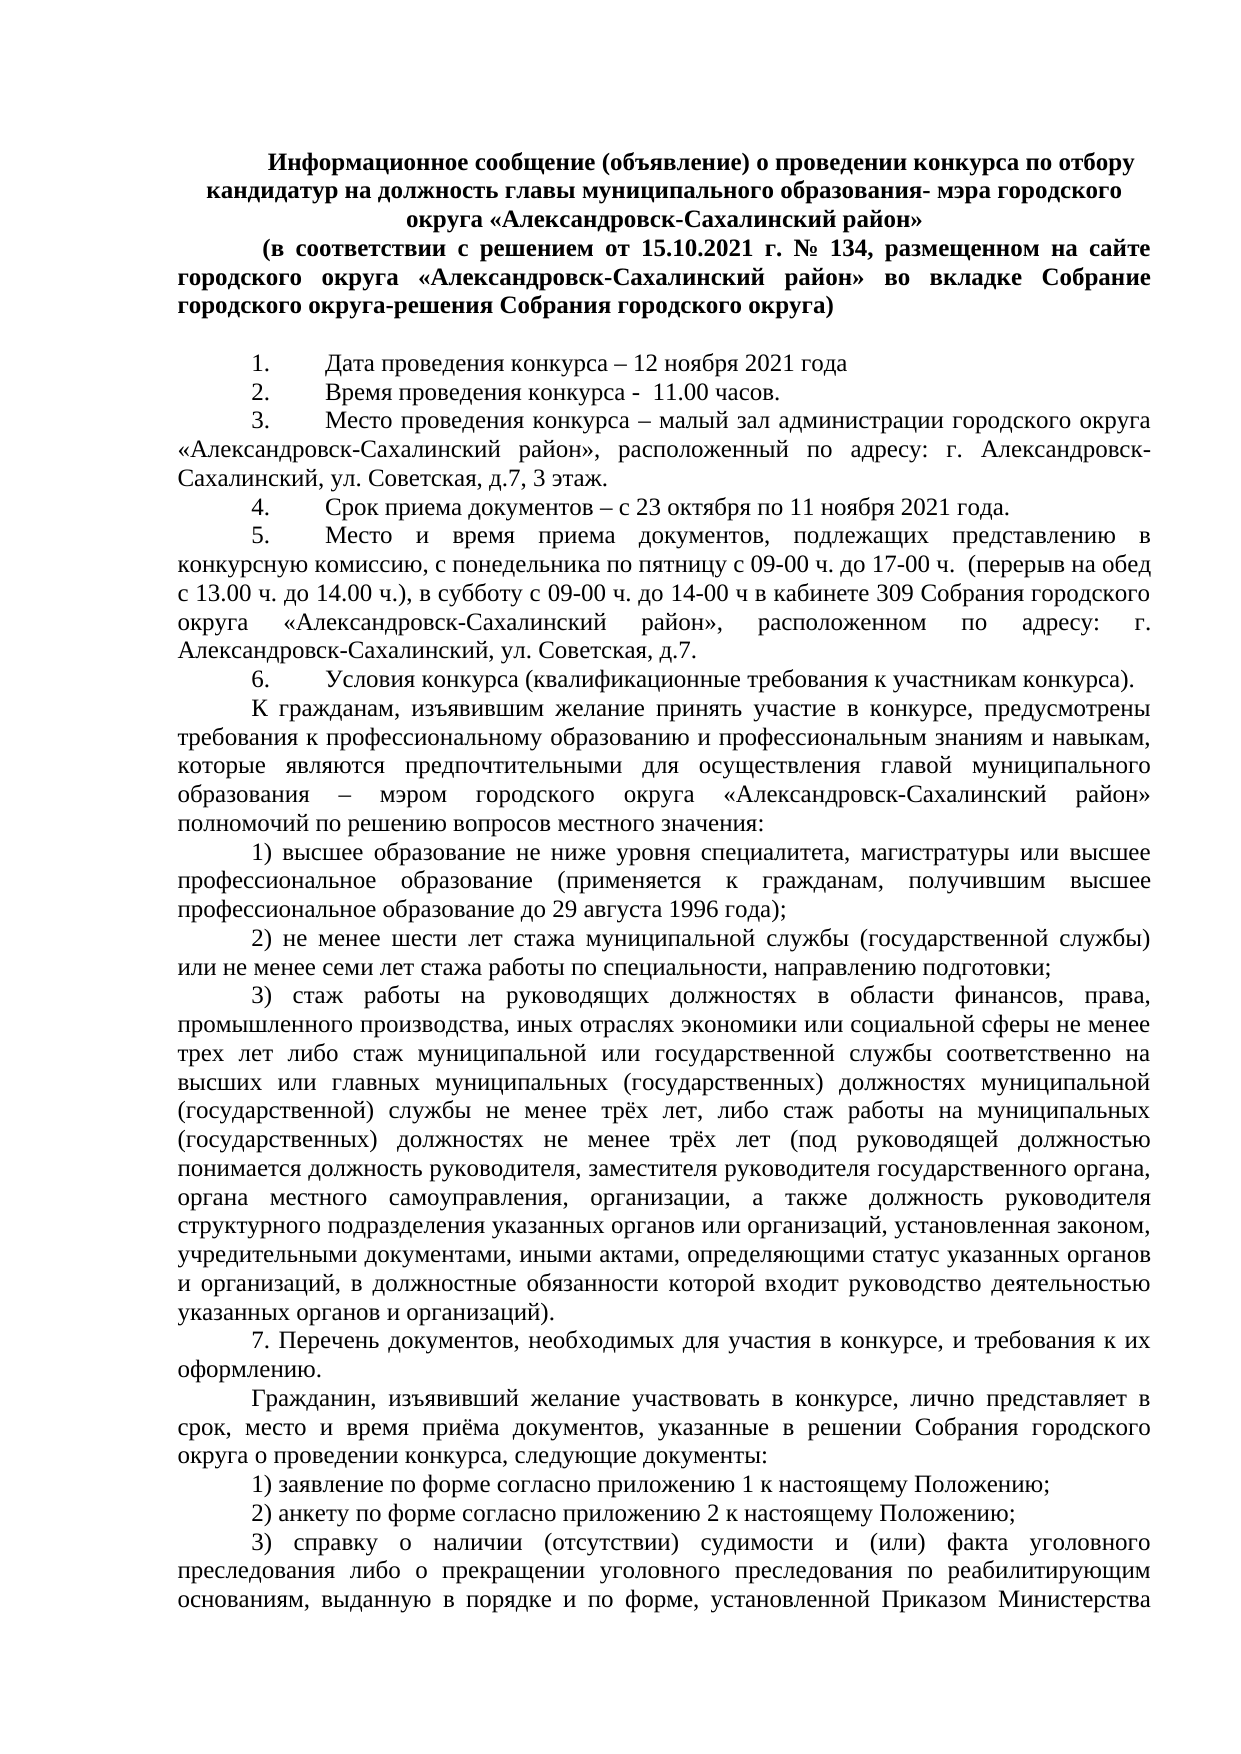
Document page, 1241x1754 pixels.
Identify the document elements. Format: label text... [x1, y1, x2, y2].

list Время проведения конкурса - 11.00 часов. [177, 377, 1152, 406]
text 3) стаж работы на руководящих должностях в области финансов, права, промышленного производства, иных отраслях экономики или социальной сферы не менее трех лет либо стаж муниципальной или государственной службы соответственно на высших или главных муниципальных (государственных) должностях муниципальной (государственной) службы не менее трёх лет, либо стаж работы на муниципальных (государственных) должностях не менее трёх лет (под руководящей должностью понимается должность руководителя, заместителя руководителя государственного органа, органа местного самоуправления, организации, а также должность руководителя структурного подразделения указанных органов или организаций, установленная законом, учредительными документами, иными актами, определяющими статус указанных органов и организаций, в должностные обязанности которой входит руководство деятельностью указанных органов и организаций). [177, 981, 1152, 1326]
text К гражданам, изъявившим желание принять участие в конкурсе, предусмотрены требования к профессиональному образованию и профессиональным знаниям и навыкам, которые являются предпочтительными для осуществления главой муниципального образования – мэром городского округа «Александровск-Сахалинский район» полномочий по решению вопросов местного значения: [177, 693, 1152, 837]
text 1) заявление по форме согласно приложению 1 к настоящему Положению; [177, 1469, 1152, 1498]
list Дата проведения конкурса – 12 ноября 2021 года [177, 348, 1152, 377]
list Условия конкурса (квалификационные требования к участникам конкурса). [177, 664, 1152, 693]
text Информационное сообщение (объявление) о проведении конкурса по отбору кандидатур на должность главы муниципального образования- мэра городского округа «Александровск-Сахалинский район» [177, 147, 1152, 233]
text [177, 1527, 1152, 1613]
text 1) высшее образование не ниже уровня специалитета, магистратуры или высшее профессиональное образование (применяется к гражданам, получившим высшее профессиональное образование до 29 августа 1996 года); [177, 837, 1152, 923]
list Место проведения конкурса – малый зал администрации городского округа «Александровск-Сахалинский район», расположенный по адресу: г. Александровск-Сахалинский, ул. Советская, д.7, 3 этаж. [177, 406, 1152, 492]
title Место и время приема документов, подлежащих представлению в конкурсную комиссию, с понедельника по пятницу с 09-00 ч. до 17-00 ч. (перерыв на обед с 13.00 ч. до 14.00 ч.), в субботу с 09-00 ч. до 14-00 ч в кабинете 309 Собрания городского округа «Александровск-Сахалинский район», расположенном по адресу: г. Александровск-Сахалинский, ул. Советская, д.7. [177, 521, 1152, 664]
text 2) анкету по форме согласно приложению 2 к настоящему Положению; [177, 1498, 1152, 1527]
text 2) не менее шести лет стажа муниципальной службы (государственной службы) или не менее семи лет стажа работы по специальности, направлению подготовки; [177, 923, 1152, 981]
list Срок приема документов – с 23 октября по 11 ноября 2021 года. [177, 492, 1152, 521]
text 7. Перечень документов, необходимых для участия в конкурсе, и требования к их оформлению. [177, 1326, 1152, 1383]
text Гражданин, изъявивший желание участвовать в конкурсе, лично представляет в срок, место и время приёма документов, указанные в решении Собрания городского округа о проведении конкурса, следующие документы: [177, 1383, 1152, 1469]
text (в соответствии с решением от 15.10.2021 г. № 134, размещенном на сайте городского округа «Александровск-Сахалинский район» во вкладке Собрание городского округа-решения Собрания городского округа) [177, 233, 1152, 319]
